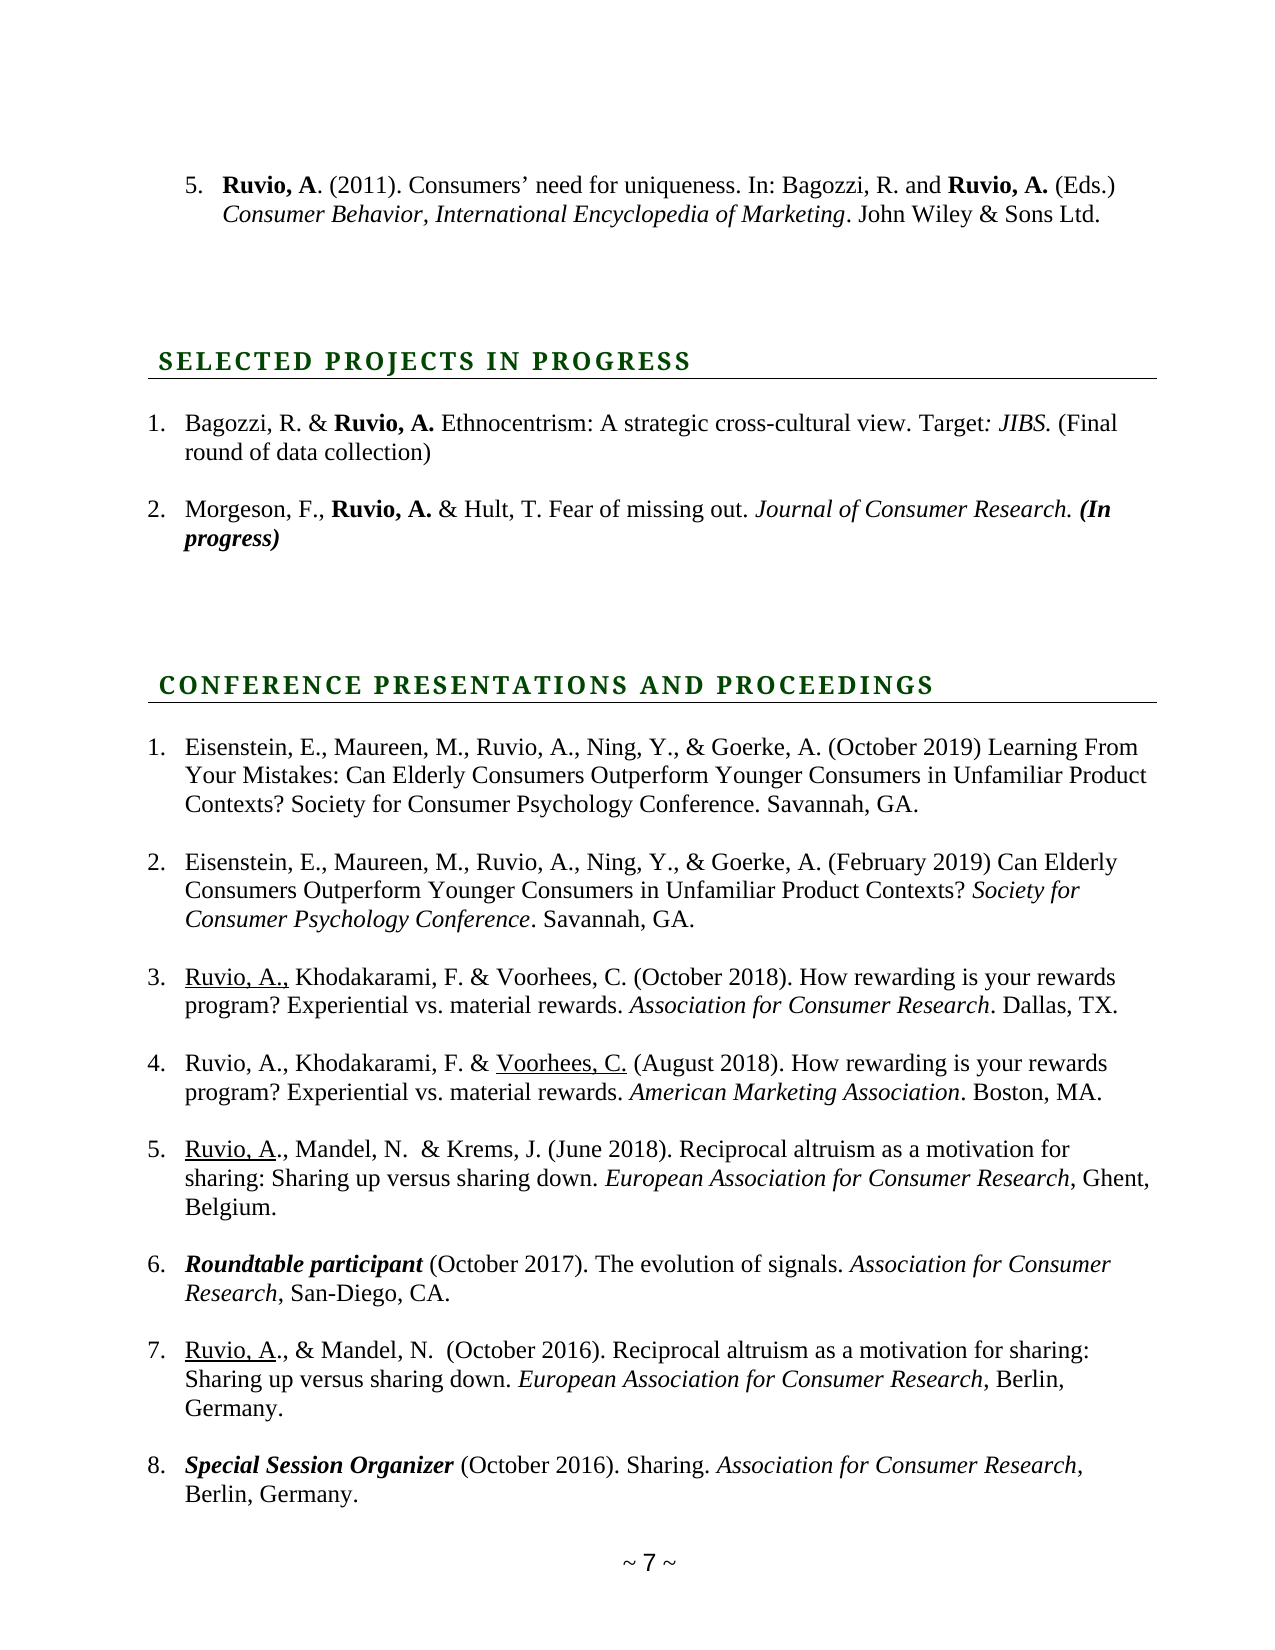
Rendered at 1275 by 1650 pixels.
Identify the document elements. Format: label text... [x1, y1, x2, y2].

table_header CONFERENCE PRESENTATIONS AND PROCEEDINGS [148, 668, 1157, 702]
list Eisenstein, E., Maureen, M., Ruvio, A., Ning, Y., & Goerke, A. (February 2019) Can Elderly Consumers Outperform Younger Consumers in Unfamiliar Product Contexts? Society for Consumer Psychology Conference. Savannah, GA. [147, 847, 1152, 933]
list Morgeson, F., Ruvio, A. & Hult, T. Fear of missing out. Journal of Consumer Research. (In progress) [147, 494, 1152, 552]
list Ruvio, A., & Mandel, N. (October 2016). Reciprocal altruism as a motivation for sharing: Sharing up versus sharing down. European Association for Consumer Research, Berlin, Germany. [147, 1335, 1152, 1422]
list Ruvio, A., Khodakarami, F. & Voorhees, C. (October 2018). How rewarding is your rewards program? Experiential vs. material rewards. Association for Consumer Research. Dallas, TX. [147, 962, 1152, 1019]
table_header SELECTED PROJECTS IN PROGRESS [148, 344, 1157, 378]
list Ruvio, A., Mandel, N. & Krems, J. (June 2018). Reciprocal altruism as a motivation for sharing: Sharing up versus sharing down. European Association for Consumer Research, Ghent, Belgium. [147, 1134, 1152, 1220]
list Bagozzi, R. & Ruvio, A. Ethnocentrism: A strategic cross-cultural view. Target: JIBS. (Final round of data collection) [147, 408, 1152, 465]
list Ruvio, A., Khodakarami, F. & Voorhees, C. (August 2018). How rewarding is your rewards program? Experiential vs. material rewards. American Marketing Association. Boston, MA. [147, 1048, 1152, 1105]
list Eisenstein, E., Maureen, M., Ruvio, A., Ning, Y., & Goerke, A. (October 2019) Learning From Your Mistakes: Can Elderly Consumers Outperform Younger Consumers in Unfamiliar Product Contexts? Society for Consumer Psychology Conference. Savannah, GA. [147, 732, 1152, 818]
list Roundtable participant (October 2017). The evolution of signals. Association for Consumer Research, San-Diego, CA. [147, 1249, 1152, 1307]
list Ruvio, A. (2011). Consumers’ need for uniqueness. In: Bagozzi, R. and Ruvio, A. (Eds.) Consumer Behavior, International Encyclopedia of Marketing. John Wiley & Sons Ltd. [184, 171, 1152, 228]
list Special Session Organizer (October 2016). Sharing. Association for Consumer Research, Berlin, Germany. [147, 1450, 1152, 1508]
